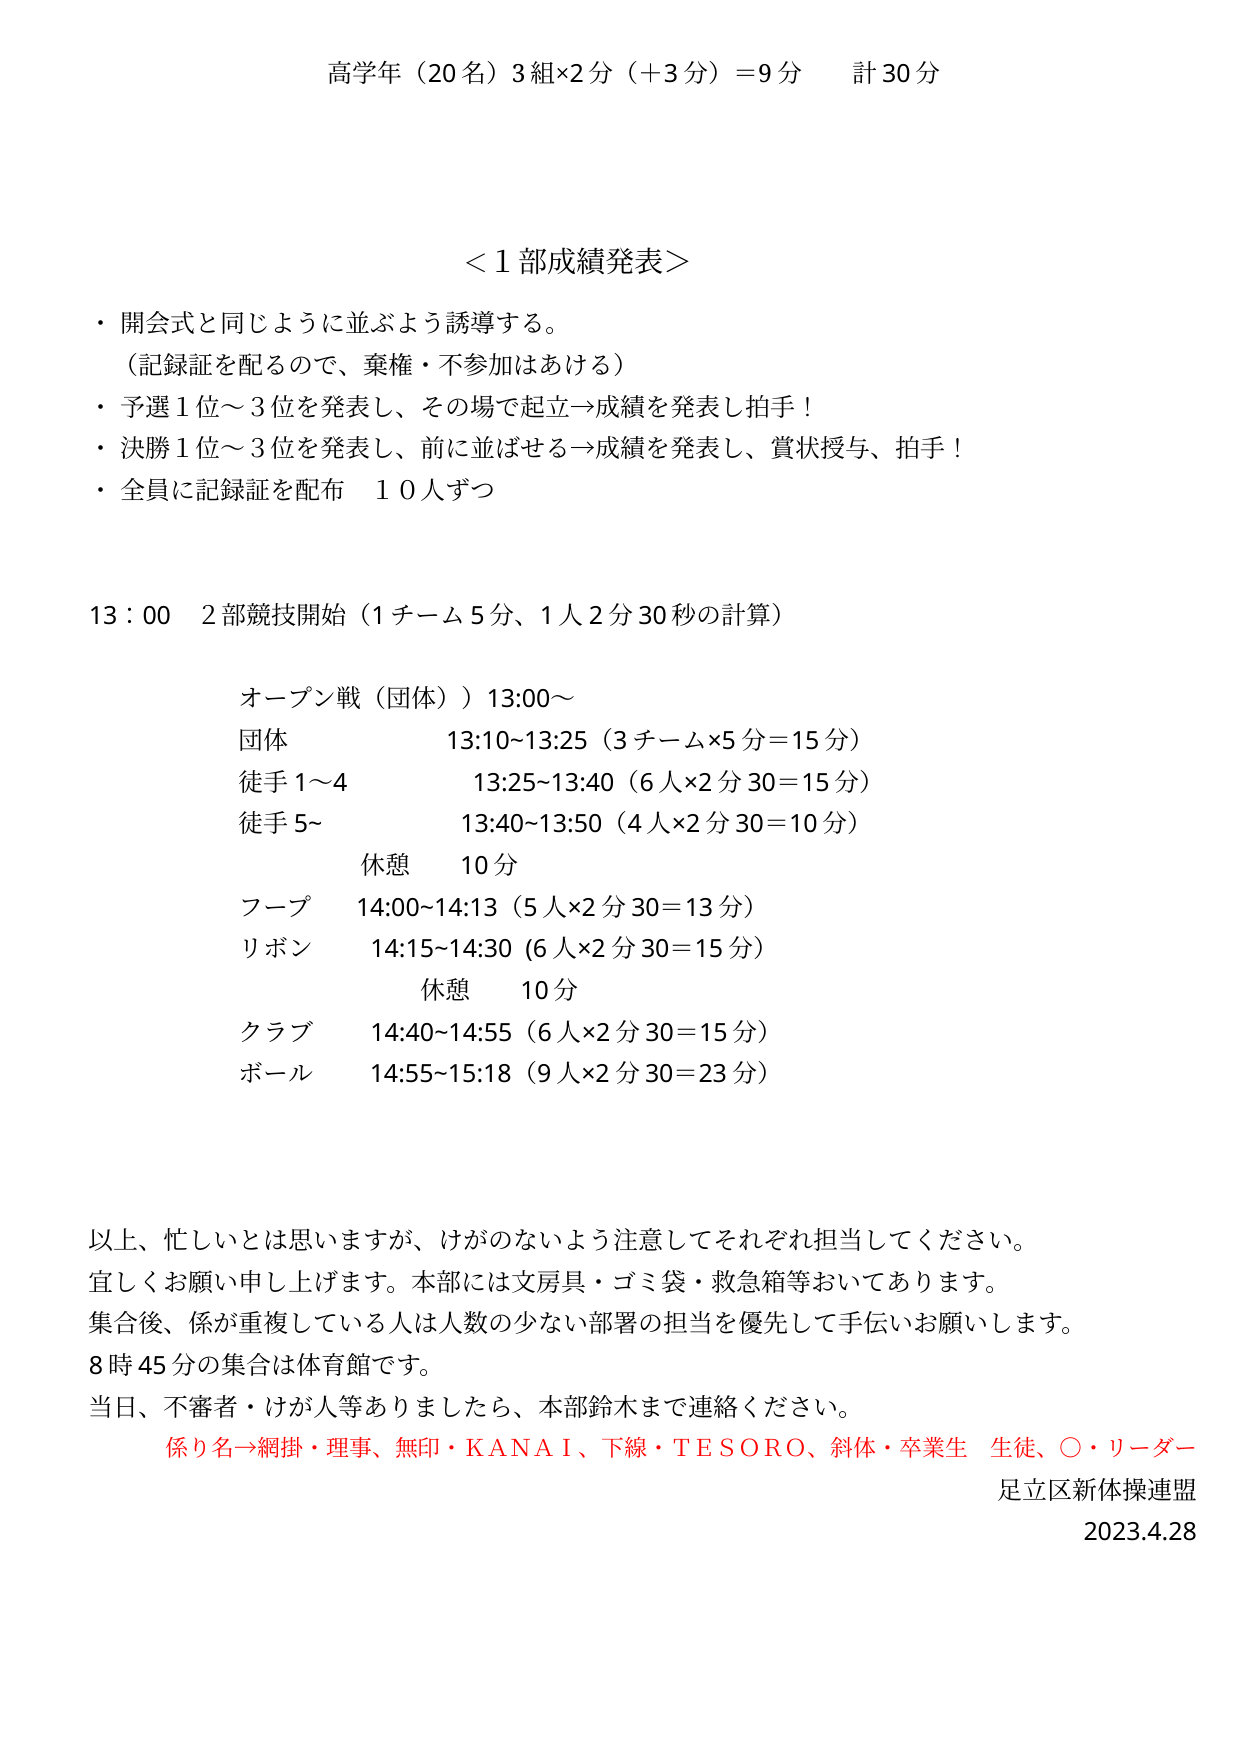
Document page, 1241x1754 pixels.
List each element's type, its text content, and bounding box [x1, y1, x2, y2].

text 集合後、係が重複している人は人数の少ない部署の担当を優先して手伝いお願いします。 [89, 1301, 1197, 1343]
list 決勝１位〜３位を発表し、前に並ばせる→成績を発表し、賞状授与、拍手！ [89, 426, 1197, 468]
text 以上、忙しいとは思いますが、けがのないよう注意してそれぞれ担当してください。 [89, 1218, 1197, 1259]
text 休憩 10分 [189, 843, 1197, 884]
text 足立区新体操連盟 [89, 1468, 1197, 1509]
text 2023.4.28 [89, 1509, 1197, 1551]
text 高学年（20名）3組×2分（＋3分）＝9分 計30分 [89, 51, 1197, 93]
text 休憩 10分 [89, 968, 1197, 1009]
text ＜１部成績発表＞ [89, 218, 1197, 301]
list 開会式と同じように並ぶよう誘導する。 [89, 301, 1197, 343]
text オープン戦（団体））13:00～ [89, 676, 1197, 718]
list 全員に記録証を配布 １０人ずつ [89, 468, 1197, 509]
text 徒手1～4 13:25~13:40（6人×2分30＝15分） [189, 759, 1197, 801]
text クラブ 14:40~14:55（6人×2分30＝15分） [89, 1009, 1197, 1051]
text 宜しくお願い申し上げます。本部には文房具・ゴミ袋・救急箱等おいてあります。 [89, 1259, 1197, 1301]
text 13：00 ２部競技開始（1チーム5分、1人2分30秒の計算） [89, 593, 1197, 634]
text フープ 14:00~14:13（5人×2分30＝13分） [89, 884, 1197, 926]
text ボール 14:55~15:18（9人×2分30＝23分） [89, 1051, 1197, 1093]
text 当日、不審者・けが人等ありましたら、本部鈴木まで連絡ください。 [89, 1384, 1197, 1426]
text 団体 13:10~13:25（3チーム×5分＝15分） [89, 718, 1197, 759]
list 予選１位〜３位を発表し、その場で起立→成績を発表し拍手！ [89, 384, 1197, 426]
text 係り名→網掛・理事、無印・ＫＡＮＡＩ、下線・ＴＥＳＯＲＯ、斜体・卒業生 生徒、○・リーダー [89, 1426, 1197, 1468]
text 徒手5~ 13:40~13:50（4人×2分30＝10分） [189, 801, 1197, 843]
text 8時45分の集合は体育館です。 [89, 1343, 1197, 1384]
text リボン 14:15~14:30 (6人×2分30＝15分） [89, 926, 1197, 968]
text （記録証を配るので、棄権・不参加はあける） [89, 343, 1197, 384]
